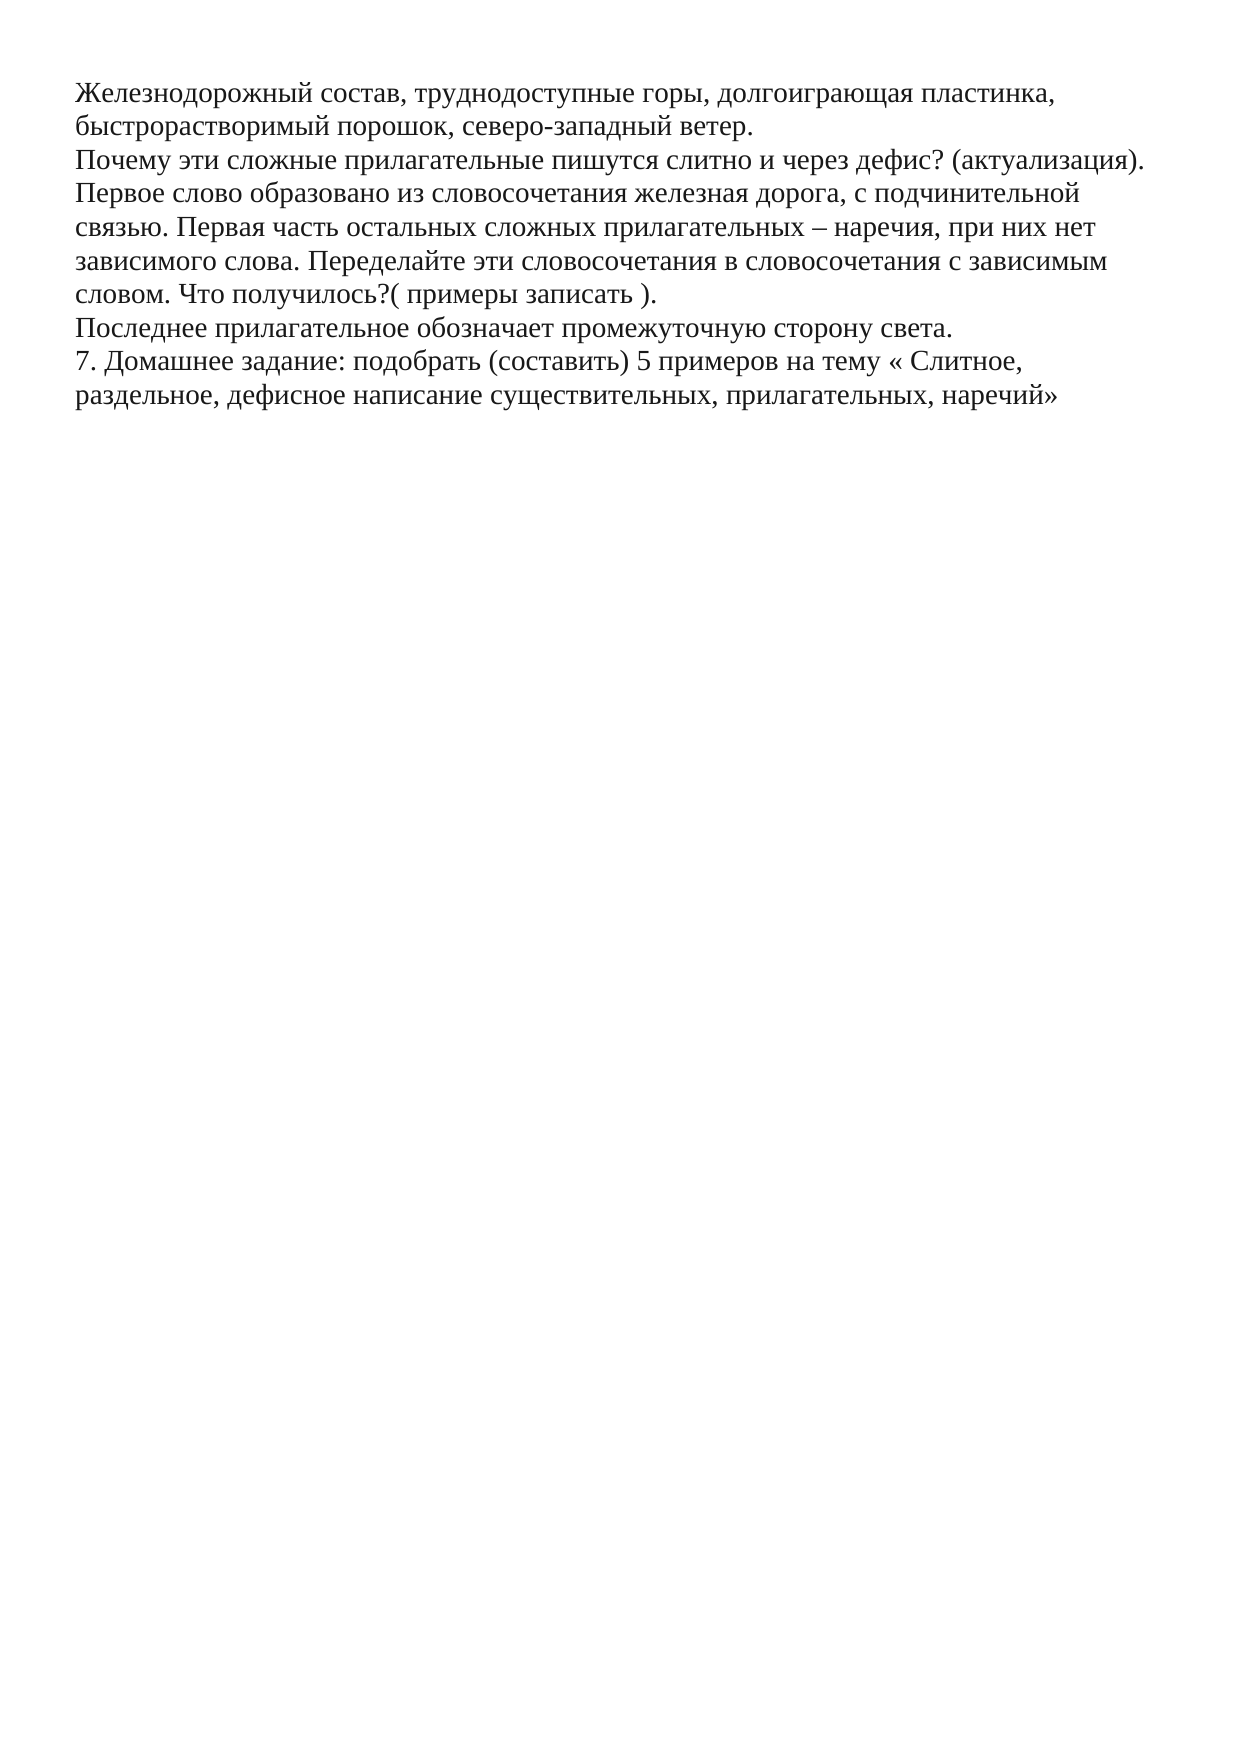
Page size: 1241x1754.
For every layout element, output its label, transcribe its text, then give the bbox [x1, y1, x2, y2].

text 7. Домашнее задание: подобрать (составить) 5 примеров на тему « Слитное, раздельное, дефисное написание существительных, прилагательных, наречий» [75, 343, 1165, 410]
text Первое слово образовано из словосочетания железная дорога, с подчинительной связью. Первая часть остальных сложных прилагательных – наречия, при них нет зависимого слова. Переделайте эти словосочетания в словосочетания с зависимым словом. Что получилось?( примеры записать ). [75, 176, 1165, 310]
text Железнодорожный состав, труднодоступные горы, долгоиграющая пластинка, быстрорастворимый порошок, северо-западный ветер. [75, 75, 1165, 142]
text Последнее прилагательное обозначает промежуточную сторону света. [75, 310, 1165, 343]
text Почему эти сложные прилагательные пишутся слитно и через дефис? (актуализация). [75, 142, 1165, 176]
